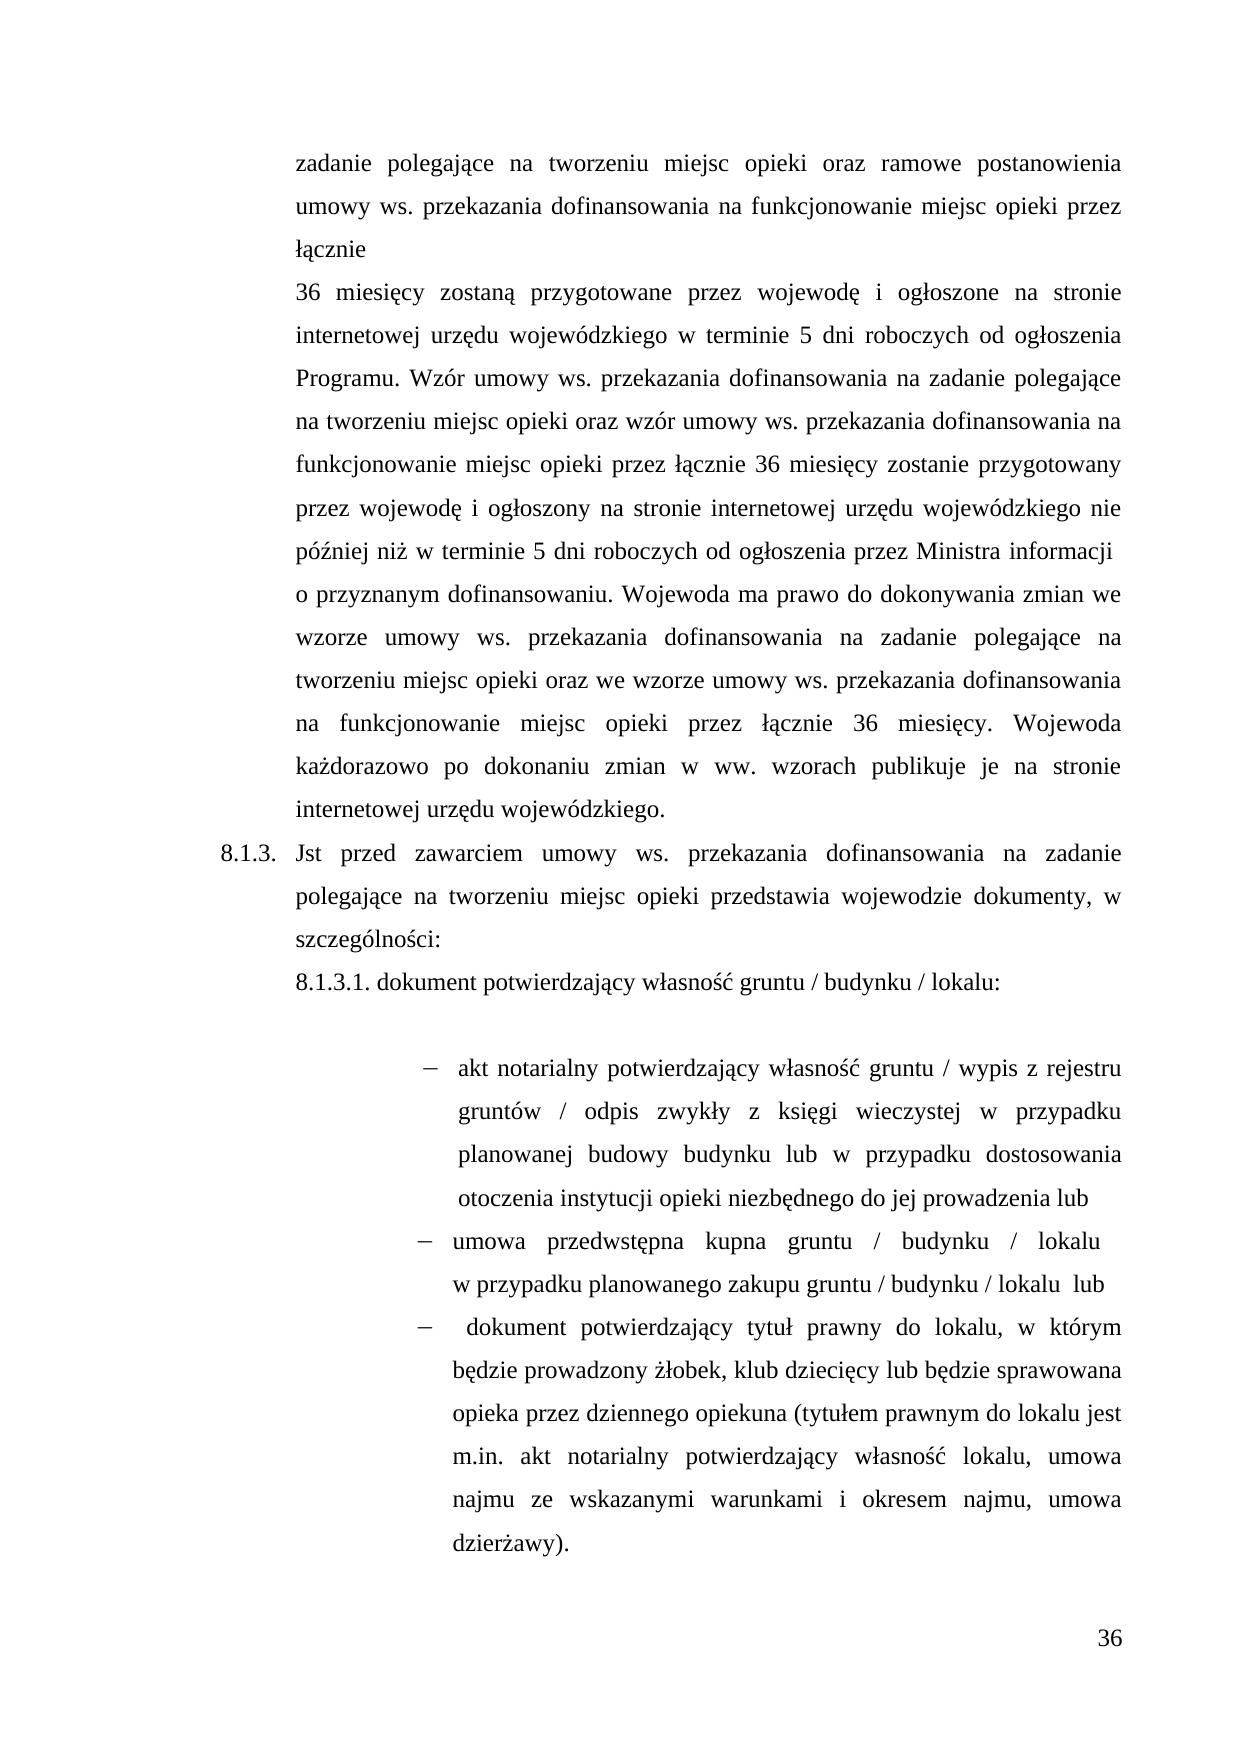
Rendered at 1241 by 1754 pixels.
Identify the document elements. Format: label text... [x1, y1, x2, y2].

text Jst przed zawarciem umowy ws. przekazania dofinansowania na zadanie polegające na tworzeniu miejsc opieki przedstawia wojewodzie dokumenty, w szczególności: [220, 838, 1122, 953]
list 8.1.3.1. dokument potwierdzający własność gruntu / budynku / lokalu: [295, 967, 1122, 996]
list dokument potwierdzający tytuł prawny do lokalu, w którym będzie prowadzony żłobek, klub dziecięcy lub będzie sprawowana opieka przez dziennego opiekuna (tytułem prawnym do lokalu jest m.in. akt notarialny potwierdzający własność lokalu, umowa najmu ze wskazanymi warunkami i okresem najmu, umowa dzierżawy). [415, 1312, 1122, 1556]
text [220, 148, 1122, 823]
list akt notarialny potwierdzający własność gruntu / wypis z rejestru gruntów / odpis zwykły z księgi wieczystej w przypadku planowanej budowy budynku lub w przypadku dostosowania otoczenia instytucji opieki niezbędnego do jej prowadzenia lub [420, 1053, 1122, 1211]
list umowa przedwstępna kupna gruntu / budynku / lokalu w przypadku planowanego zakupu gruntu / budynku / lokalu lub [415, 1226, 1122, 1298]
